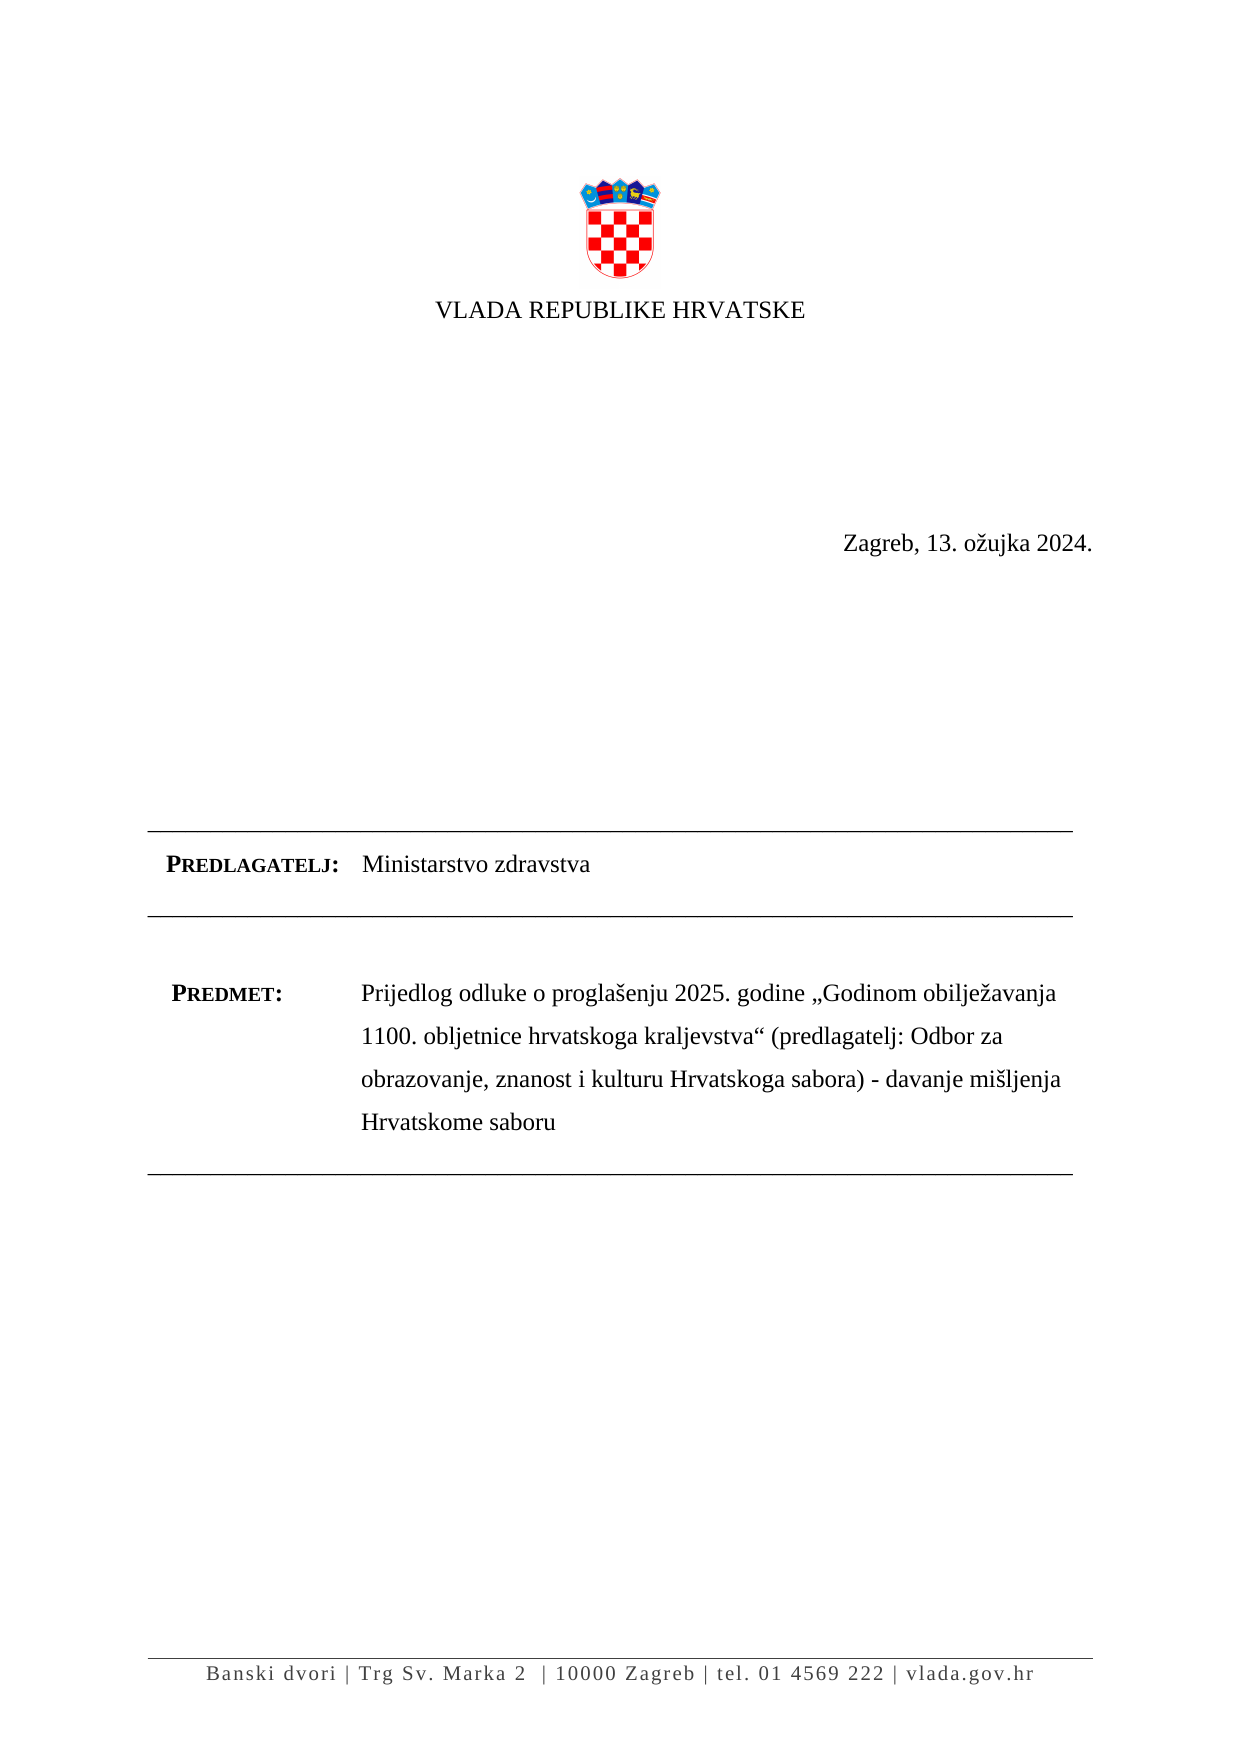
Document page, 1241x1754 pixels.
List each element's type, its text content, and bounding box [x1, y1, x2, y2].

table_header Ministarstvo zdravstva [351, 850, 1093, 891]
table_header Prijedlog odluke o proglašenju 2025. godine „Godinom obilježavanja 1100. obljetnice hrvatskoga kraljevstva“ (predlagatelj: Odbor za obrazovanje, znanost i kulturu Hrvatskoga sabora) - davanje mišljenja Hrvatskome saboru [350, 978, 1093, 1149]
text VLADA REPUBLIKE HRVATSKE [148, 295, 1093, 324]
picture [578, 176, 662, 289]
text __________________________________________________________________________ [148, 806, 1093, 835]
text __________________________________________________________________________ [148, 1149, 1093, 1178]
text Zagreb, 13. ožujka 2024. [148, 528, 1093, 556]
text __________________________________________________________________________ [148, 891, 1093, 920]
table_header Predlagatelj: [148, 850, 351, 891]
table_header Predmet: [148, 978, 349, 1149]
